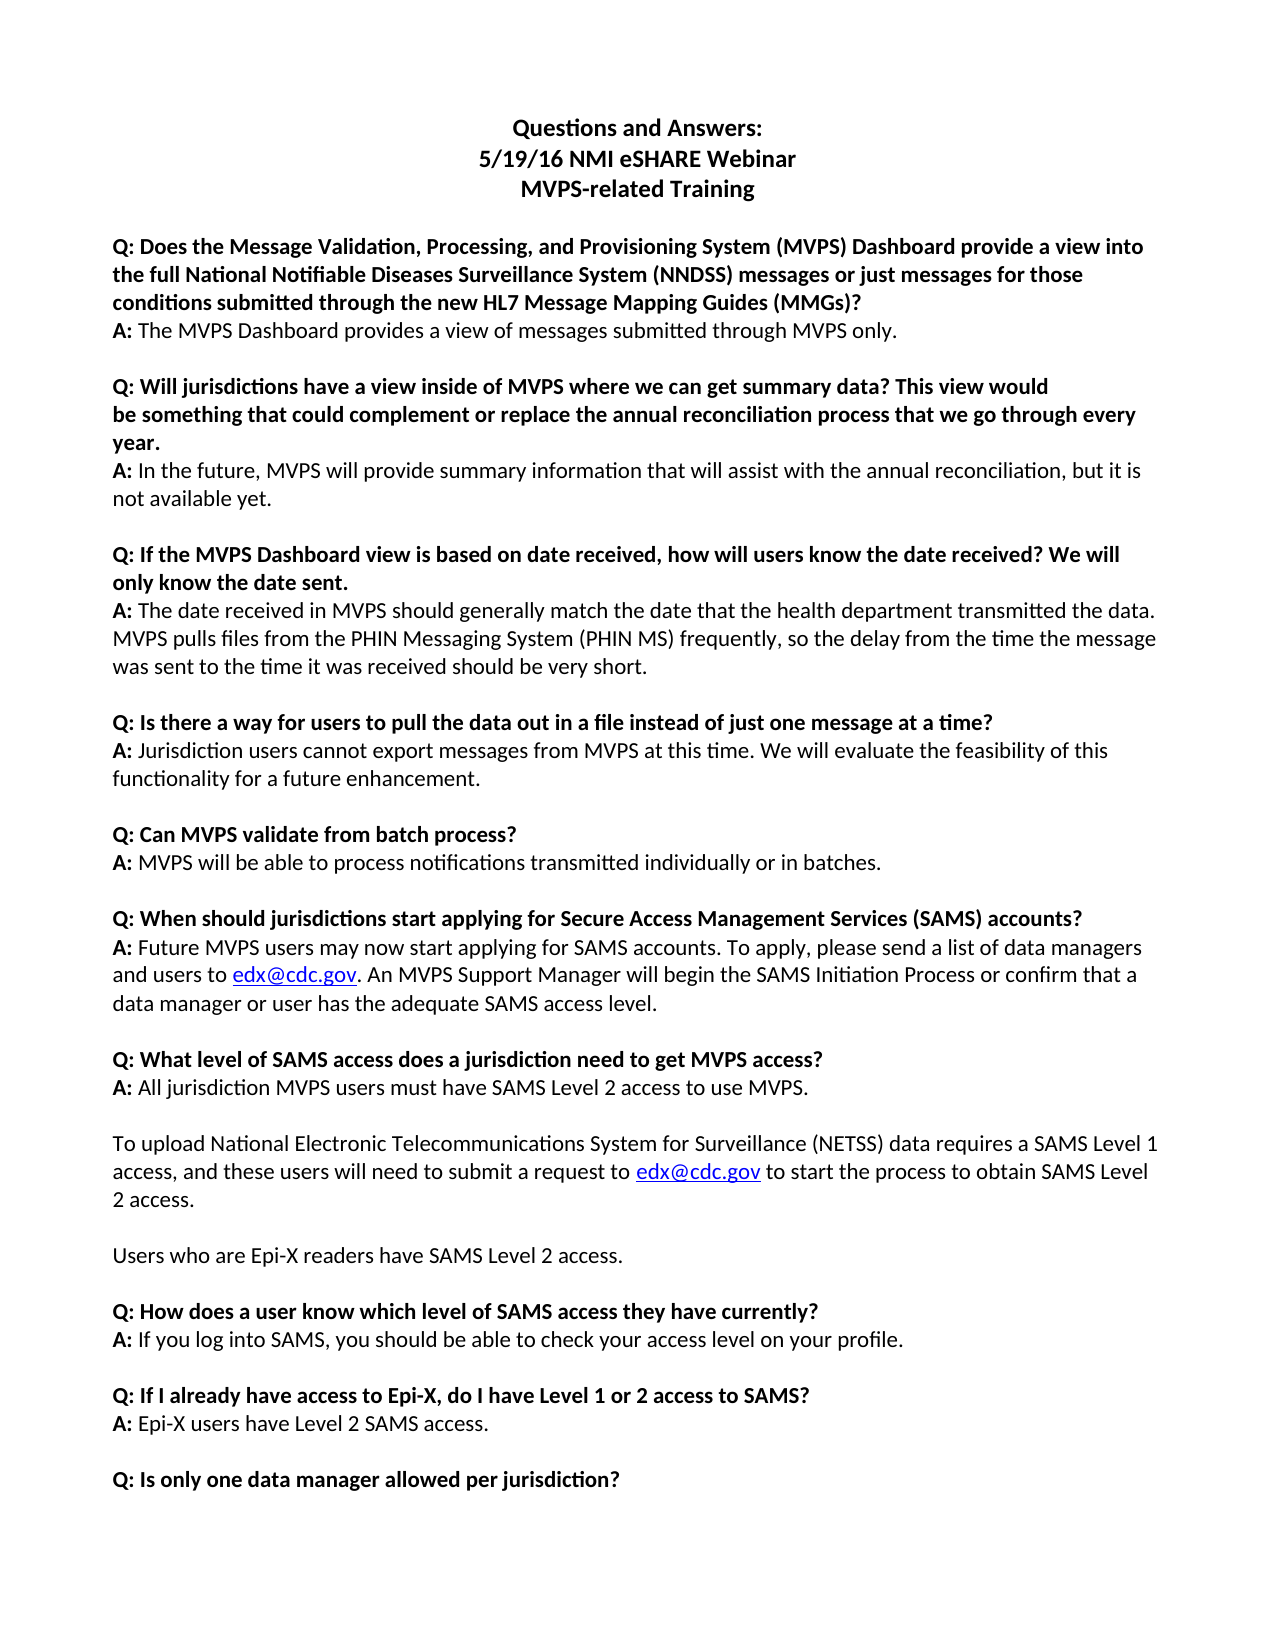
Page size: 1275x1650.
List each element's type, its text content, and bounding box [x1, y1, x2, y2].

text Q: Does the Message Validation, Processing, and Provisioning System (MVPS) Dashboard provide a view into the full National Notifiable Diseases Surveillance System (NNDSS) messages or just messages for those conditions submitted through the new HL7 Message Mapping Guides (MMGs)? [112, 232, 1162, 316]
text A: All jurisdiction MVPS users must have SAMS Level 2 access to use MVPS. [112, 1073, 1162, 1101]
text Q: Will jurisdictions have a view inside of MVPS where we can get summary data? This view would be something that could complement or replace the annual reconciliation process that we go through every year. [112, 372, 1162, 456]
text A: Jurisdiction users cannot export messages from MVPS at this time. We will evaluate the feasibility of this functionality for a future enhancement. [112, 736, 1162, 792]
text Q: Can MVPS validate from batch process? [112, 821, 1162, 848]
text Q: Is only one data manager allowed per jurisdiction? [112, 1437, 1162, 1493]
text Q: If the MVPS Dashboard view is based on date received, how will users know the date received? We will only know the date sent. [112, 540, 1162, 596]
text A: The MVPS Dashboard provides a view of messages submitted through MVPS only. [112, 316, 1162, 344]
text 5/19/16 NMI eSHARE Webinar [112, 143, 1162, 173]
text A: Future MVPS users may now start applying for SAMS accounts. To apply, please send a list of data managers and users to edx@cdc.gov. An MVPS Support Manager will begin the SAMS Initiation Process or confirm that a data manager or user has the adequate SAMS access level. [112, 933, 1162, 1017]
text MVPS-related Training [112, 173, 1162, 204]
text A: The date received in MVPS should generally match the date that the health department transmitted the data. MVPS pulls files from the PHIN Messaging System (PHIN MS) frequently, so the delay from the time the message was sent to the time it was received should be very short. [112, 596, 1162, 680]
text A: If you log into SAMS, you should be able to check your access level on your profile. [112, 1325, 1162, 1353]
text Q: How does a user know which level of SAMS access they have currently? [112, 1297, 1162, 1325]
text A: MVPS will be able to process notifications transmitted individually or in batches. [112, 848, 1162, 877]
text Q: Is there a way for users to pull the data out in a file instead of just one message at a time? [112, 708, 1162, 736]
text A: In the future, MVPS will provide summary information that will assist with the annual reconciliation, but it is not available yet. [112, 456, 1162, 512]
text Q: When should jurisdictions start applying for Secure Access Management Services (SAMS) accounts? [112, 904, 1162, 933]
text Users who are Epi-X readers have SAMS Level 2 access. [112, 1241, 1162, 1269]
text Q: If I already have access to Epi-X, do I have Level 1 or 2 access to SAMS? [112, 1381, 1162, 1409]
text Questions and Answers: [112, 112, 1162, 143]
text A: Epi-X users have Level 2 SAMS access. [112, 1409, 1162, 1437]
text Q: What level of SAMS access does a jurisdiction need to get MVPS access? [112, 1045, 1162, 1073]
text To upload National Electronic Telecommunications System for Surveillance (NETSS) data requires a SAMS Level 1 access, and these users will need to submit a request to edx@cdc.gov to start the process to obtain SAMS Level 2 access. [112, 1129, 1162, 1213]
